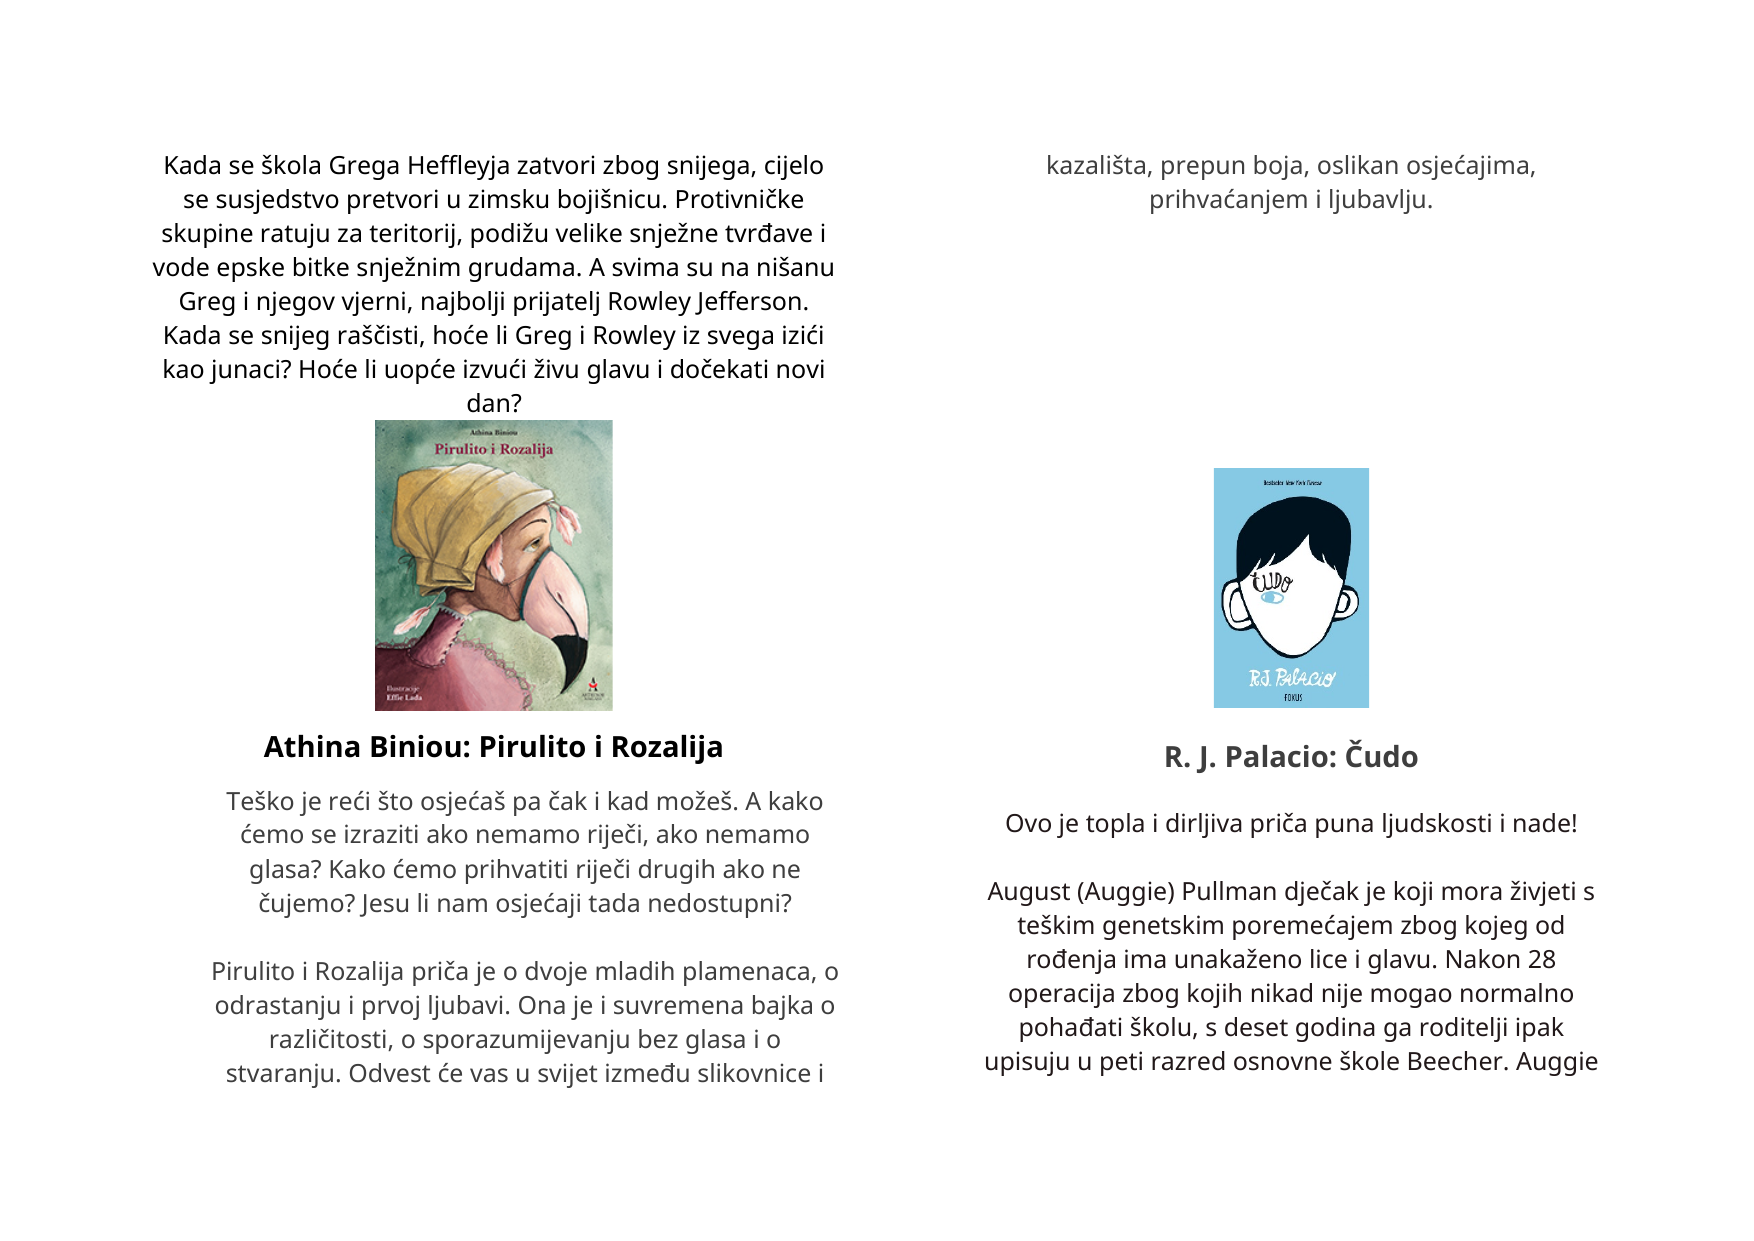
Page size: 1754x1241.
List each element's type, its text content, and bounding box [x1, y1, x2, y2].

picture [1213, 468, 1370, 708]
picture [375, 420, 613, 711]
text Pirulito i Rozalija priča je o dvoje mladih plamenaca, o odrastanju i prvoj ljubavi. Ona je i suvremena bajka o različitosti, o sporazumijevanju bez glasa i o stvaranju. Odvest će vas u svijet između slikovnice i kazališta, prepun boja, oslikan osjećajima, prihvaćanjem i ljubavlju. [976, 148, 1606, 216]
text Athina Biniou: Pirulito i Rozalija [148, 727, 840, 766]
text Pirulito i Rozalija priča je o dvoje mladih plamenaca, o odrastanju i prvoj ljubavi. Ona je i suvremena bajka o različitosti, o sporazumijevanju bez glasa i o stvaranju. Odvest će vas u svijet između slikovnice i kazališta, prepun boja, oslikan osjećajima, prihvaćanjem i ljubavlju. [210, 953, 840, 1090]
text Teško je reći što osjećaš pa čak i kad možeš. A kako ćemo se izraziti ako nemamo riječi, ako nemamo glasa? Kako ćemo prihvatiti riječi drugih ako ne čujemo? Jesu li nam osjećaji tada nedostupni? [210, 783, 840, 919]
text Kada se škola Grega Heffleyja zatvori zbog snijega, cijelo se susjedstvo pretvori u zimsku bojišnicu. Protivničke skupine ratuju za teritorij, podižu velike snježne tvrđave i vode epske bitke snježnim grudama. A svima su na nišanu Greg i njegov vjerni, najbolji prijatelj Rowley Jefferson. Kada se snijeg raščisti, hoće li Greg i Rowley iz svega izići kao junaci? Hoće li uopće izvući živu glavu i dočekati novi dan? [148, 148, 840, 420]
text R. J. Palacio: Čudo [976, 736, 1606, 776]
